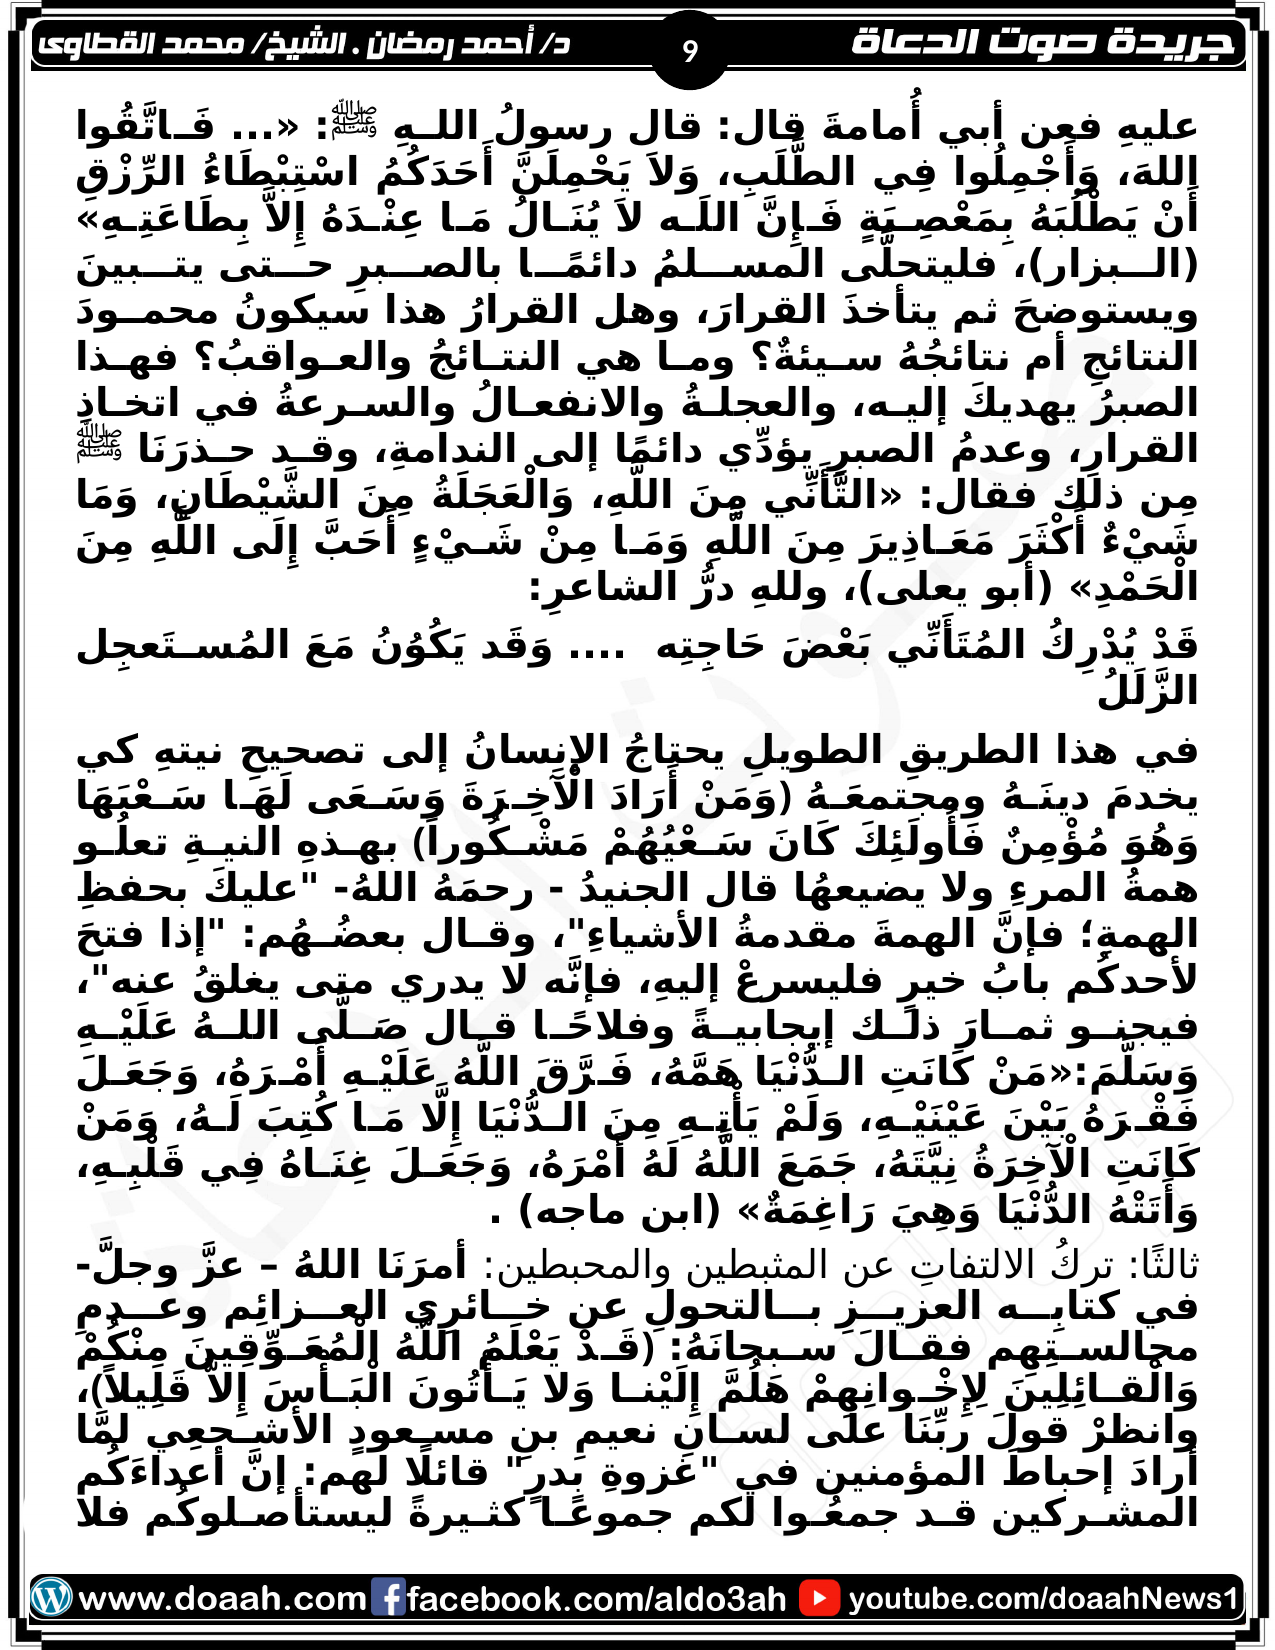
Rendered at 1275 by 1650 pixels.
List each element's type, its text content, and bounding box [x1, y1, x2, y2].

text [75, 103, 1200, 609]
text قَدْ يُدْرِكُ المُتَأَنِّي بَعْضَ حَاجِتِه .... وَقَد يَكُوُنُ مَعَ المُستَعجِل الزَّلَلُ [75, 622, 1200, 714]
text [75, 1246, 1200, 1536]
picture [0, 0, 1275, 1650]
text في هذا الطريقِ الطويلِ يحتاجُ الإنسانُ إلى تصحيحِ نيتهِ كي يخدمَ دينَهُ ومجتمعَهُ ﴿وَمَنْ أَرَادَ الْآَخِرَةَ وَسَعَى لَهَا سَعْيَهَا وَهُوَ مُؤْمِنٌ فَأُولَئِكَ كَانَ سَعْيُهُمْ مَشْكُوراً﴾ بهذهِ النيةِ تعلُو همةُ المرءِ ولا يضيعهُا قال الجنيدُ - رحمَهُ اللهُ- "عليكَ بحفظِ الهمةِ؛ فإنَّ الهمةَ مقدمةُ الأشياءِ"، وقال بعضُهُم: "إذا فتحَ لأحدكُم بابُ خيرٍ فليسرعْ إليهِ، فإنَّه لا يدري متى يغلقُ عنه"، فيجنو ثمارَ ذلك إيجابيةً وفلاحًا قال صَلَّى اللهُ عَلَيْهِ وَسَلَّمَ:«مَنْ كَانَتِ الدُّنْيَا هَمَّهُ، فَرَّقَ اللَّهُ عَلَيْهِ أَمْرَهُ، وَجَعَلَ فَقْرَهُ بَيْنَ عَيْنَيْهِ، وَلَمْ يَأْتِهِ مِنَ الدُّنْيَا إِلَّا مَا كُتِبَ لَهُ، وَمَنْ كَانَتِ الْآخِرَةُ نِيَّتَهُ، جَمَعَ اللَّهُ لَهُ أَمْرَهُ، وَجَعَلَ غِنَاهُ فِي قَلْبِهِ، وَأَتَتْهُ الدُّنْيَا وَهِيَ رَاغِمَةٌ» (ابن ماجه) . [75, 727, 1200, 1233]
